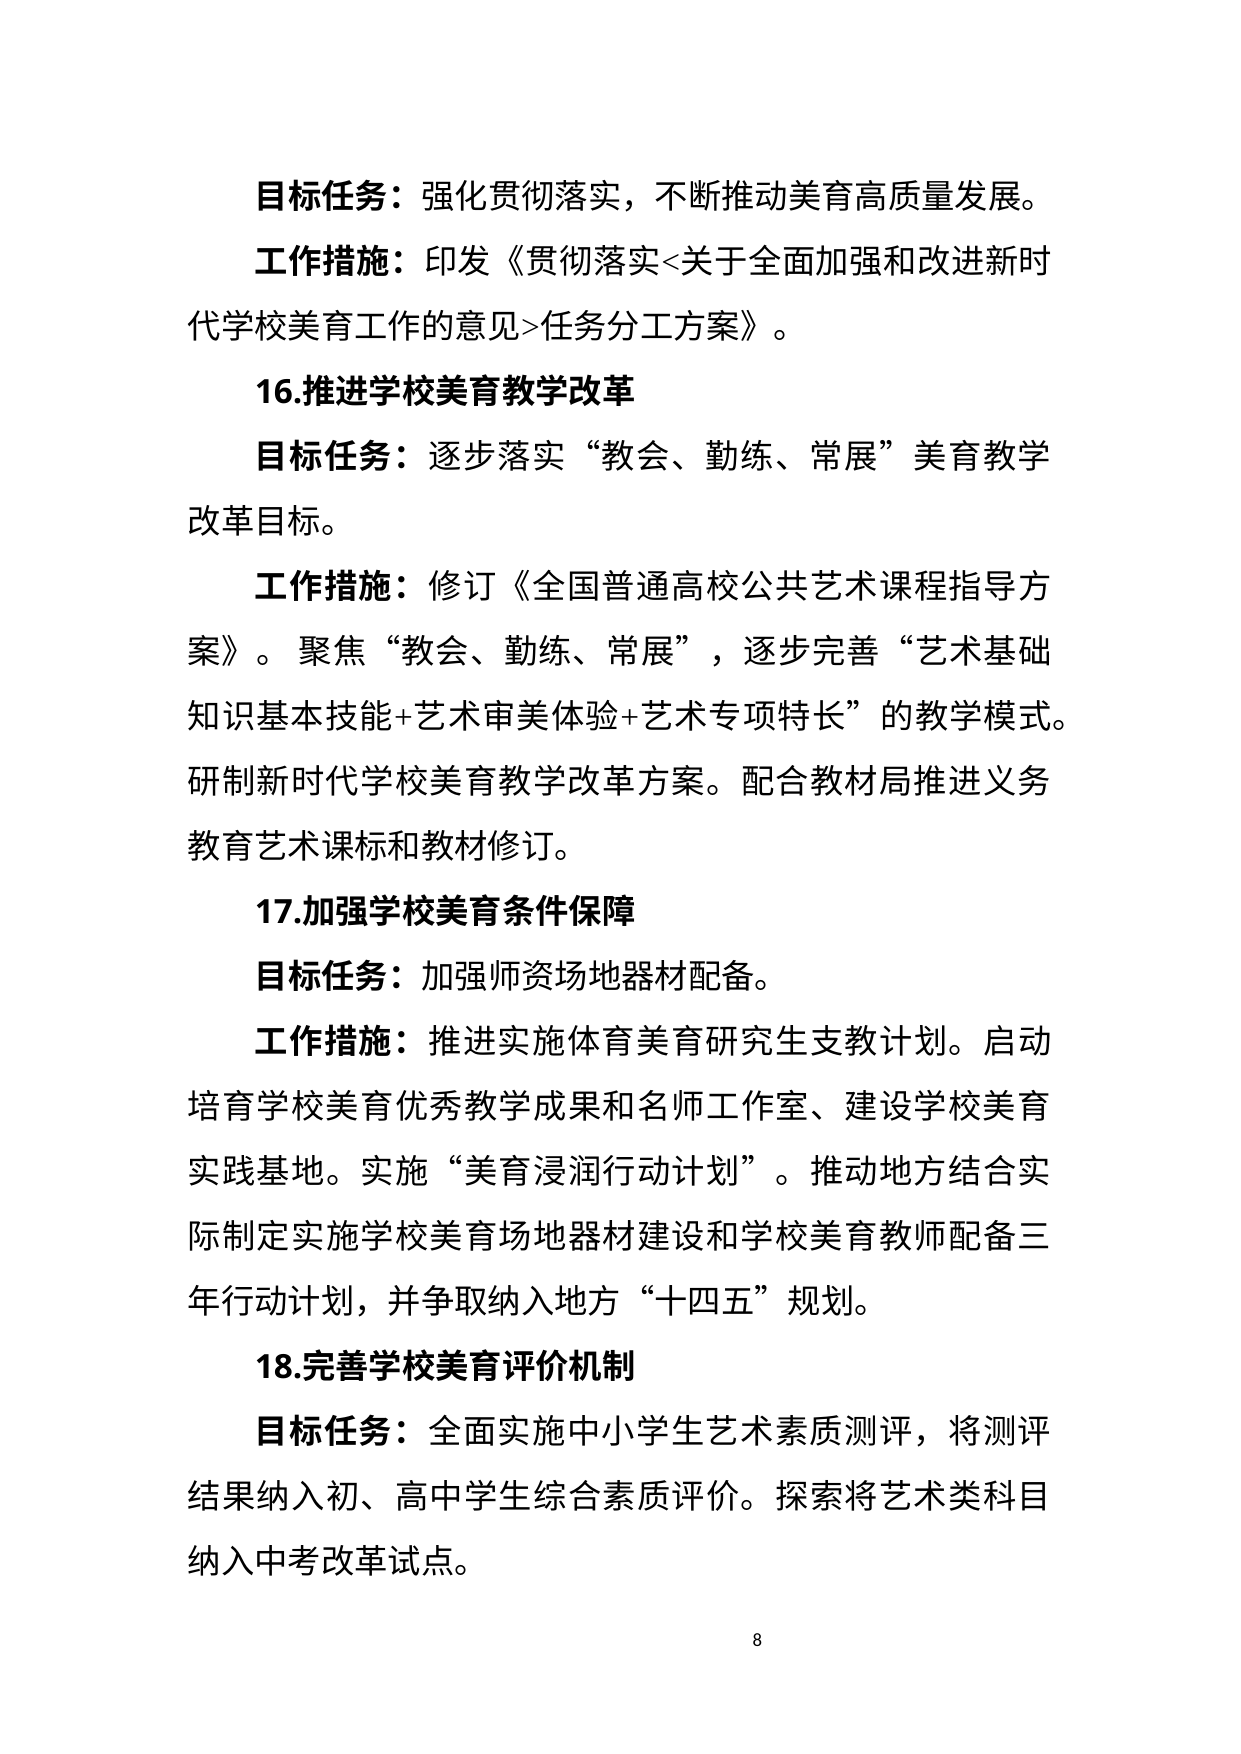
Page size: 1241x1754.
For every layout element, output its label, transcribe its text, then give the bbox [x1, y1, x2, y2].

text 工作措施：推进实施体育美育研究生支教计划。启动培育学校美育优秀教学成果和名师工作室、建设学校美育实践基地。实施“美育浸润行动计划”。推动地方结合实际制定实施学校美育场地器材建设和学校美育教师配备三年行动计划，并争取纳入地方“十四五”规划。 [187, 1007, 1053, 1332]
text 工作措施：印发《贯彻落实<关于全面加强和改进新时代学校美育工作的意见>任务分工方案》。 [187, 227, 1053, 357]
text 16.推进学校美育教学改革 [187, 357, 1053, 422]
text 目标任务：全面实施中小学生艺术素质测评，将测评结果纳入初、高中学生综合素质评价。探索将艺术类科目纳入中考改革试点。 [187, 1397, 1053, 1592]
text 18.完善学校美育评价机制 [187, 1332, 1053, 1397]
text 17.加强学校美育条件保障 [187, 877, 1053, 942]
text 工作措施：修订《全国普通高校公共艺术课程指导方案》。 聚焦“教会、勤练、常展”，逐步完善“艺术基础知识基本技能+艺术审美体验+艺术专项特长”的教学模式。研制新时代学校美育教学改革方案。配合教材局推进义务教育艺术课标和教材修订。 [187, 552, 1053, 877]
text 目标任务：逐步落实“教会、勤练、常展”美育教学改革目标。 [187, 422, 1053, 552]
text 目标任务：强化贯彻落实，不断推动美育高质量发展。 [187, 162, 1053, 227]
text 目标任务：加强师资场地器材配备。 [187, 942, 1053, 1007]
